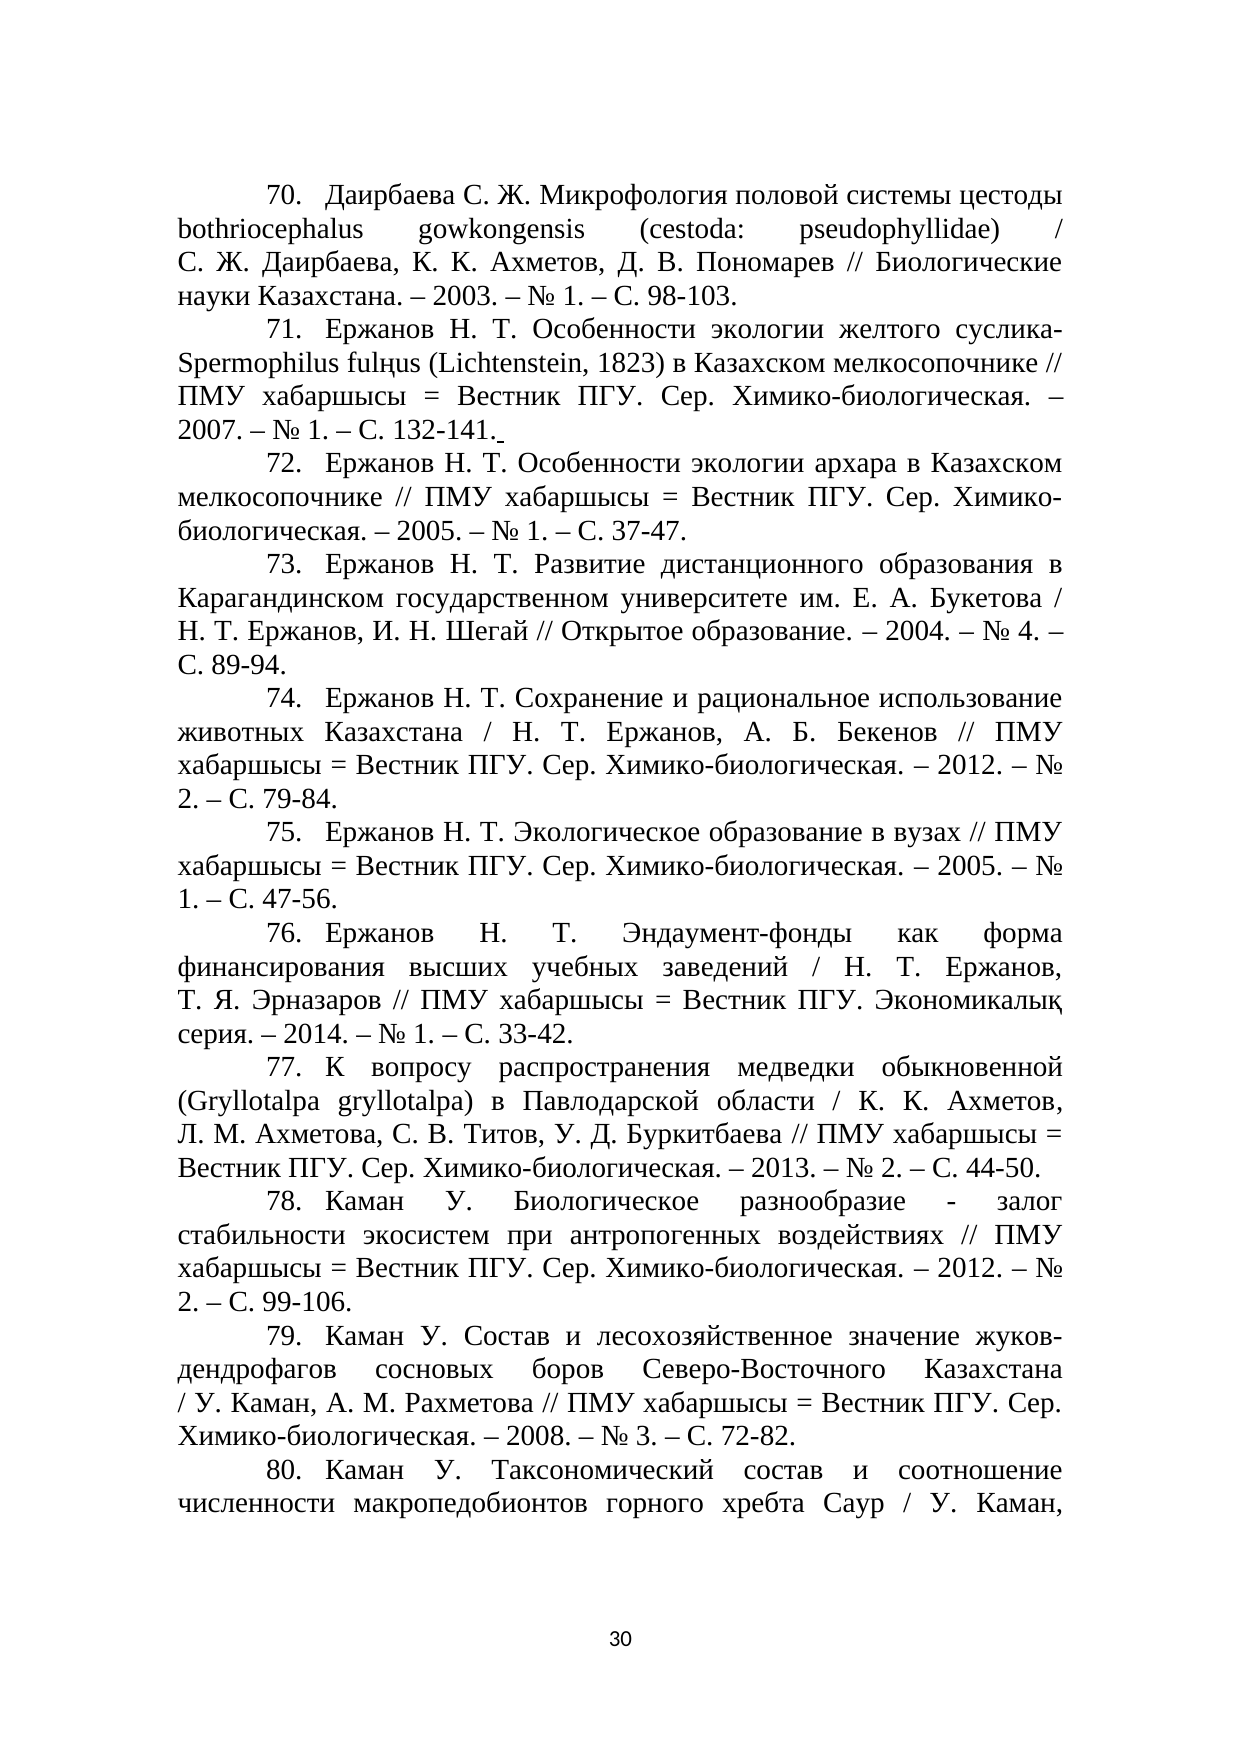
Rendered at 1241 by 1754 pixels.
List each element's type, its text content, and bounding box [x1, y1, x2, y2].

list Ержанов Н. Т. Развитие дистанционного образования в Карагандинском государственном университете им. Е. А. Букетова / Н. Т. Ержанов, И. Н. Шегай // Открытое образование. – 2004. – № 4. – С. 89-94. [177, 546, 1063, 680]
list Каман У. Состав и лесохозяйственное значение жуков-дендрофагов сосновых боров Северо-Восточного Казахстана / У. Каман, А. М. Рахметова // ПМУ хабаршысы = Вестник ПГУ. Cер. Химико-биологическая. – 2008. – № 3. – С. 72-82. [177, 1318, 1063, 1452]
list Ержанов Н. Т. Особенности экологии архара в Казахском мелкосопочнике // ПМУ хабаршысы = Вестник ПГУ. Сер. Химико-биологическая. – 2005. – № 1. – С. 37-47. [177, 446, 1063, 546]
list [177, 1452, 1063, 1519]
list Ержанов Н. Т. Экологическое образование в вузах // ПМУ хабаршысы = Вестник ПГУ. Сер. Химико-биологическая. – 2005. – № 1. – С. 47-56. [177, 814, 1063, 915]
list Ержанов Н. Т. Особенности экологии желтого суслика-Spermophilus fulңus (Lichtenstein, 1823) в Казахском мелкосопочнике // ПМУ хабаршысы = Вестник ПГУ. Сер. Химико-биологическая. – 2007. – № 1. – С. 132-141. [177, 311, 1063, 446]
list Каман У. Биологическое разнообразие - залог стабильности экосистем при антропогенных воздействиях // ПМУ хабаршысы = Вестник ПГУ. Сер. Химико-биологическая. – 2012. – № 2. – С. 99-106. [177, 1183, 1063, 1318]
list К вопросу распространения медведки обыкновенной (Gryllotalpa gryllotalpa) в Павлодарской области / К. К. Ахметов, Л. М. Ахметова, С. В. Титов, У. Д. Буркитбаева // ПМУ хабаршысы = Вестник ПГУ. Сер. Химико-биологическая. – 2013. – № 2. – С. 44-50. [177, 1049, 1063, 1183]
list Ержанов Н. Т. Сохранение и рациональное использование животных Казахстана / Н. Т. Ержанов, А. Б. Бекенов // ПМУ хабаршысы = Вестник ПГУ. Сер. Химико-биологическая. – 2012. – № 2. – С. 79-84. [177, 680, 1063, 814]
list Ержанов Н. Т. Эндаумент-фонды как форма финансирования высших учебных заведений / Н. Т. Ержанов, Т. Я. Эрназаров // ПМУ хабаршысы = Вестник ПГУ. Экономикалық серия. – 2014. – № 1. – С. 33-42. [177, 915, 1063, 1049]
list Даирбаева С. Ж. Микрофология половой системы цестоды bothriocephalus gowkongensis (cestoda: pseudophyllidae) / С. Ж. Даирбаева, К. К. Ахметов, Д. В. Пономарев // Биологические науки Казахстана. – 2003. – № 1. – С. 98-103. [177, 177, 1063, 311]
